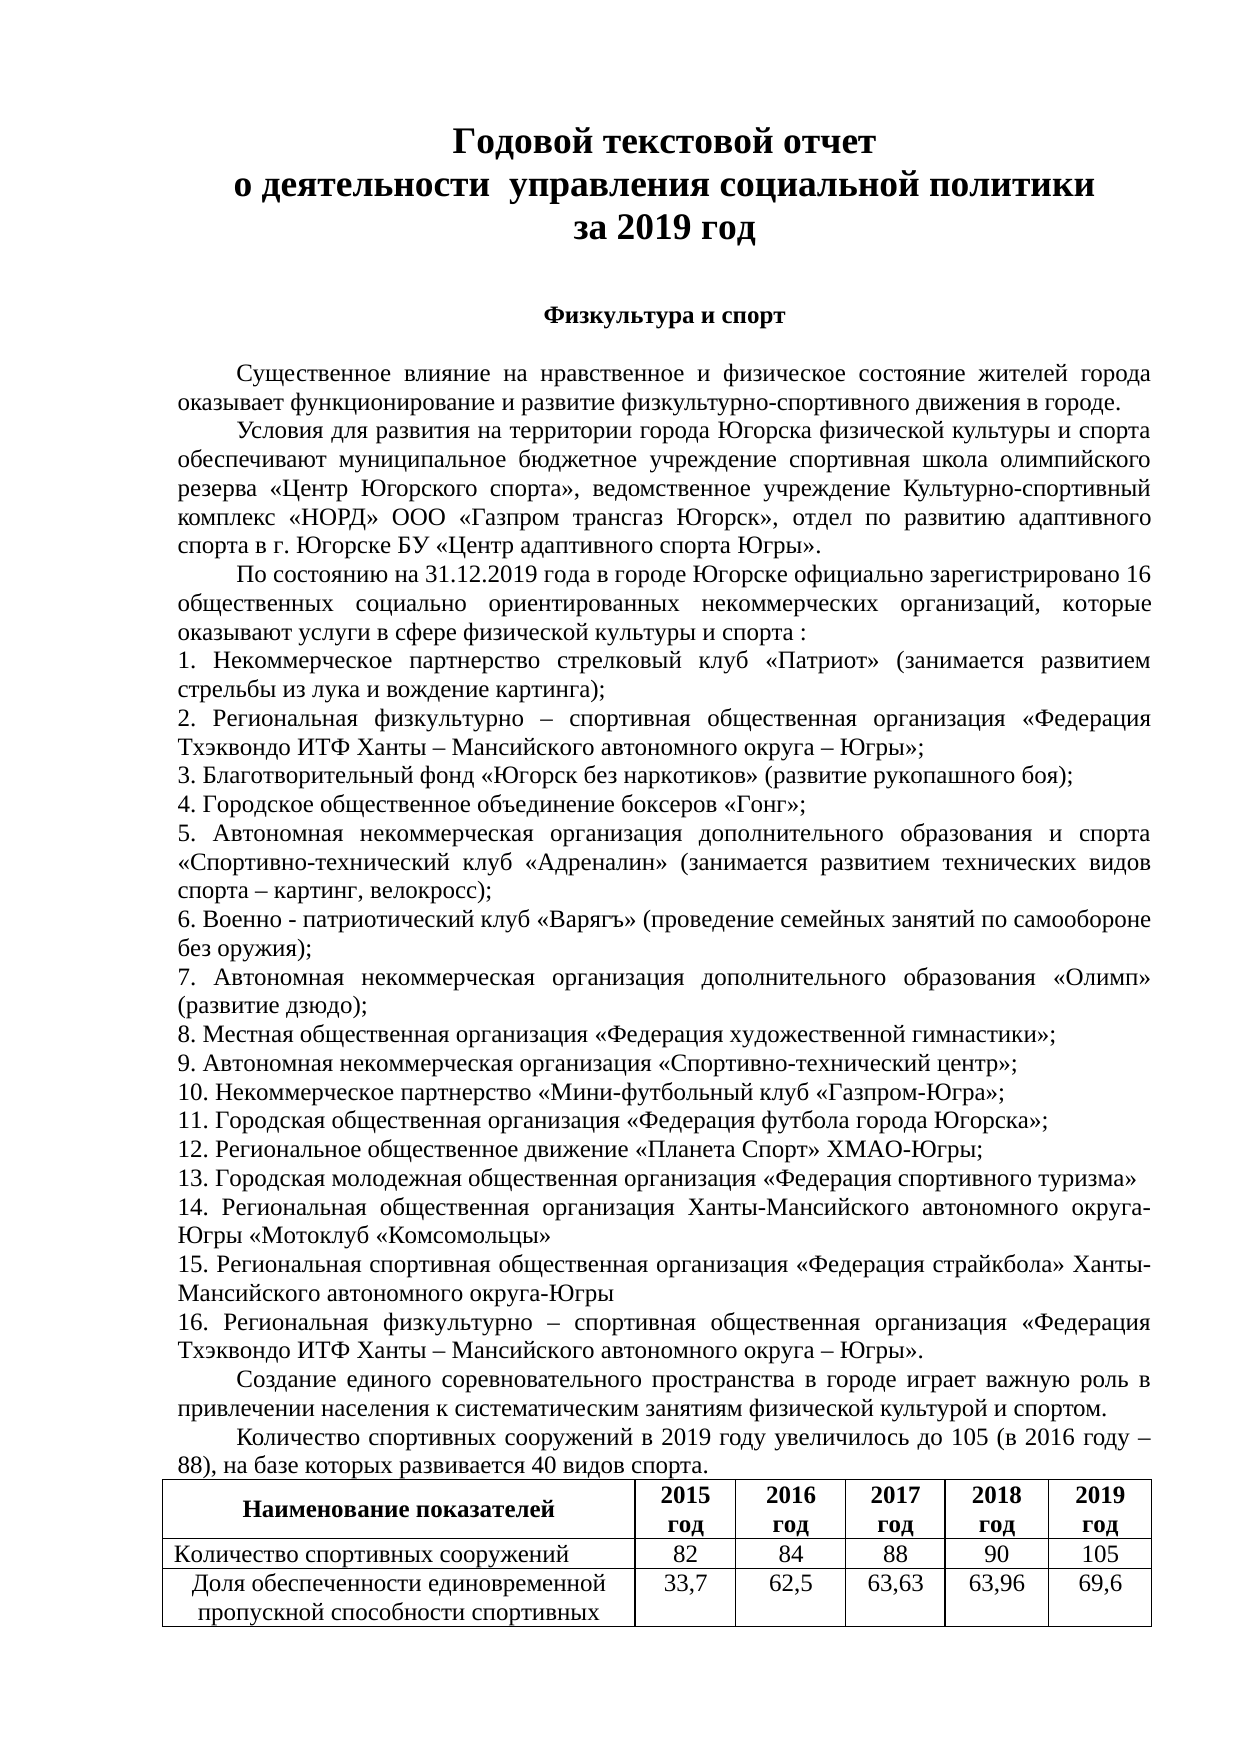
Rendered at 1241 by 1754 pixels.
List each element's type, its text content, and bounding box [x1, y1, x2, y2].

text 1. Некоммерческое партнерство стрелковый клуб «Патриот» (занимается развитием стрельбы из лука и вождение картинга); [177, 645, 1152, 703]
table_header 2015 год [636, 1480, 735, 1538]
text Условия для развития на территории города Югорска физической культуры и спорта обеспечивают муниципальное бюджетное учреждение спортивная школа олимпийского резерва «Центр Югорского спорта», ведомственное учреждение Культурно-спортивный комплекс «НОРД» ООО «Газпром трансгаз Югорск», отдел по развитию адаптивного спорта в г. Югорске БУ «Центр адаптивного спорта Югры». [177, 415, 1152, 559]
table_cell 69,6 [1049, 1569, 1151, 1626]
text Существенное влияние на нравственное и физическое состояние жителей города оказывает функционирование и развитие физкультурно-спортивного движения в городе. [177, 358, 1152, 415]
text Количество спортивных сооружений в 2019 году увеличилось до 105 (в 2016 году – 88), на базе которых развивается 40 видов спорта. [177, 1422, 1152, 1479]
text 12. Региональное общественное движение «Планета Спорт» ХМАО-Югры; [177, 1134, 1152, 1163]
text 16. Региональная физкультурно – спортивная общественная организация «Федерация Тхэквондо ИТФ Ханты – Мансийского автономного округа – Югры». [177, 1307, 1152, 1364]
text 4. Городское общественное объединение боксеров «Гонг»; [177, 789, 1152, 818]
text 3. Благотворительный фонд «Югорск без наркотиков» (развитие рукопашного боя); [177, 760, 1152, 789]
table_cell 33,7 [636, 1569, 735, 1626]
text 6. Военно - патриотический клуб «Варягъ» (проведение семейных занятий по самообороне без оружия); [177, 904, 1152, 962]
text 13. Городская молодежная общественная организация «Федерация спортивного туризма» [177, 1163, 1152, 1192]
table_cell 82 [636, 1539, 735, 1567]
table_cell 62,5 [736, 1569, 845, 1626]
table_cell 63,63 [846, 1569, 944, 1626]
text Физкультура и спорт [177, 300, 1152, 329]
text 7. Автономная некоммерческая организация дополнительного образования «Олимп» (развитие дзюдо); [177, 962, 1152, 1019]
text за 2019 год [177, 204, 1152, 247]
table_cell 84 [736, 1539, 845, 1567]
table_cell 63,96 [946, 1569, 1048, 1626]
text о деятельности управления социальной политики [177, 161, 1152, 204]
table_header 2018 год [946, 1480, 1048, 1538]
text 8. Местная общественная организация «Федерация художественной гимнастики»; [177, 1019, 1152, 1048]
text 14. Региональная общественная организация Ханты-Мансийского автономного округа-Югры «Мотоклуб «Комсомольцы» [177, 1192, 1152, 1249]
text Годовой текстовой отчет [177, 118, 1152, 161]
table_header 2019 год [1049, 1480, 1151, 1538]
text По состоянию на 31.12.2019 года в городе Югорске официально зарегистрировано 16 общественных социально ориентированных некоммерческих организаций, которые оказывают услуги в сфере физической культуры и спорта : [177, 559, 1152, 645]
table_cell 105 [1049, 1539, 1151, 1567]
table_cell 88 [846, 1539, 944, 1567]
text 2. Региональная физкультурно – спортивная общественная организация «Федерация Тхэквондо ИТФ Ханты – Мансийского автономного округа – Югры»; [177, 703, 1152, 760]
text 15. Региональная спортивная общественная организация «Федерация страйкбола» Ханты-Мансийского автономного округа-Югры [177, 1249, 1152, 1307]
table_cell Количество спортивных сооружений [163, 1539, 634, 1567]
text 5. Автономная некоммерческая организация дополнительного образования и спорта «Спортивно-технический клуб «Адреналин» (занимается развитием технических видов спорта – картинг, велокросс); [177, 818, 1152, 904]
table_cell 90 [946, 1539, 1048, 1567]
table_header Наименование показателей [163, 1480, 634, 1538]
text Создание единого соревновательного пространства в городе играет важную роль в привлечении населения к систематическим занятиям физической культурой и спортом. [177, 1364, 1152, 1422]
text 11. Городская общественная организация «Федерация футбола города Югорска»; [177, 1105, 1152, 1134]
table_header 2017 год [846, 1480, 944, 1538]
text 10. Некоммерческое партнерство «Мини-футбольный клуб «Газпром-Югра»; [177, 1077, 1152, 1105]
table_header 2016 год [736, 1480, 845, 1538]
text 9. Автономная некоммерческая организация «Спортивно-технический центр»; [177, 1048, 1152, 1077]
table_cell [163, 1569, 634, 1626]
